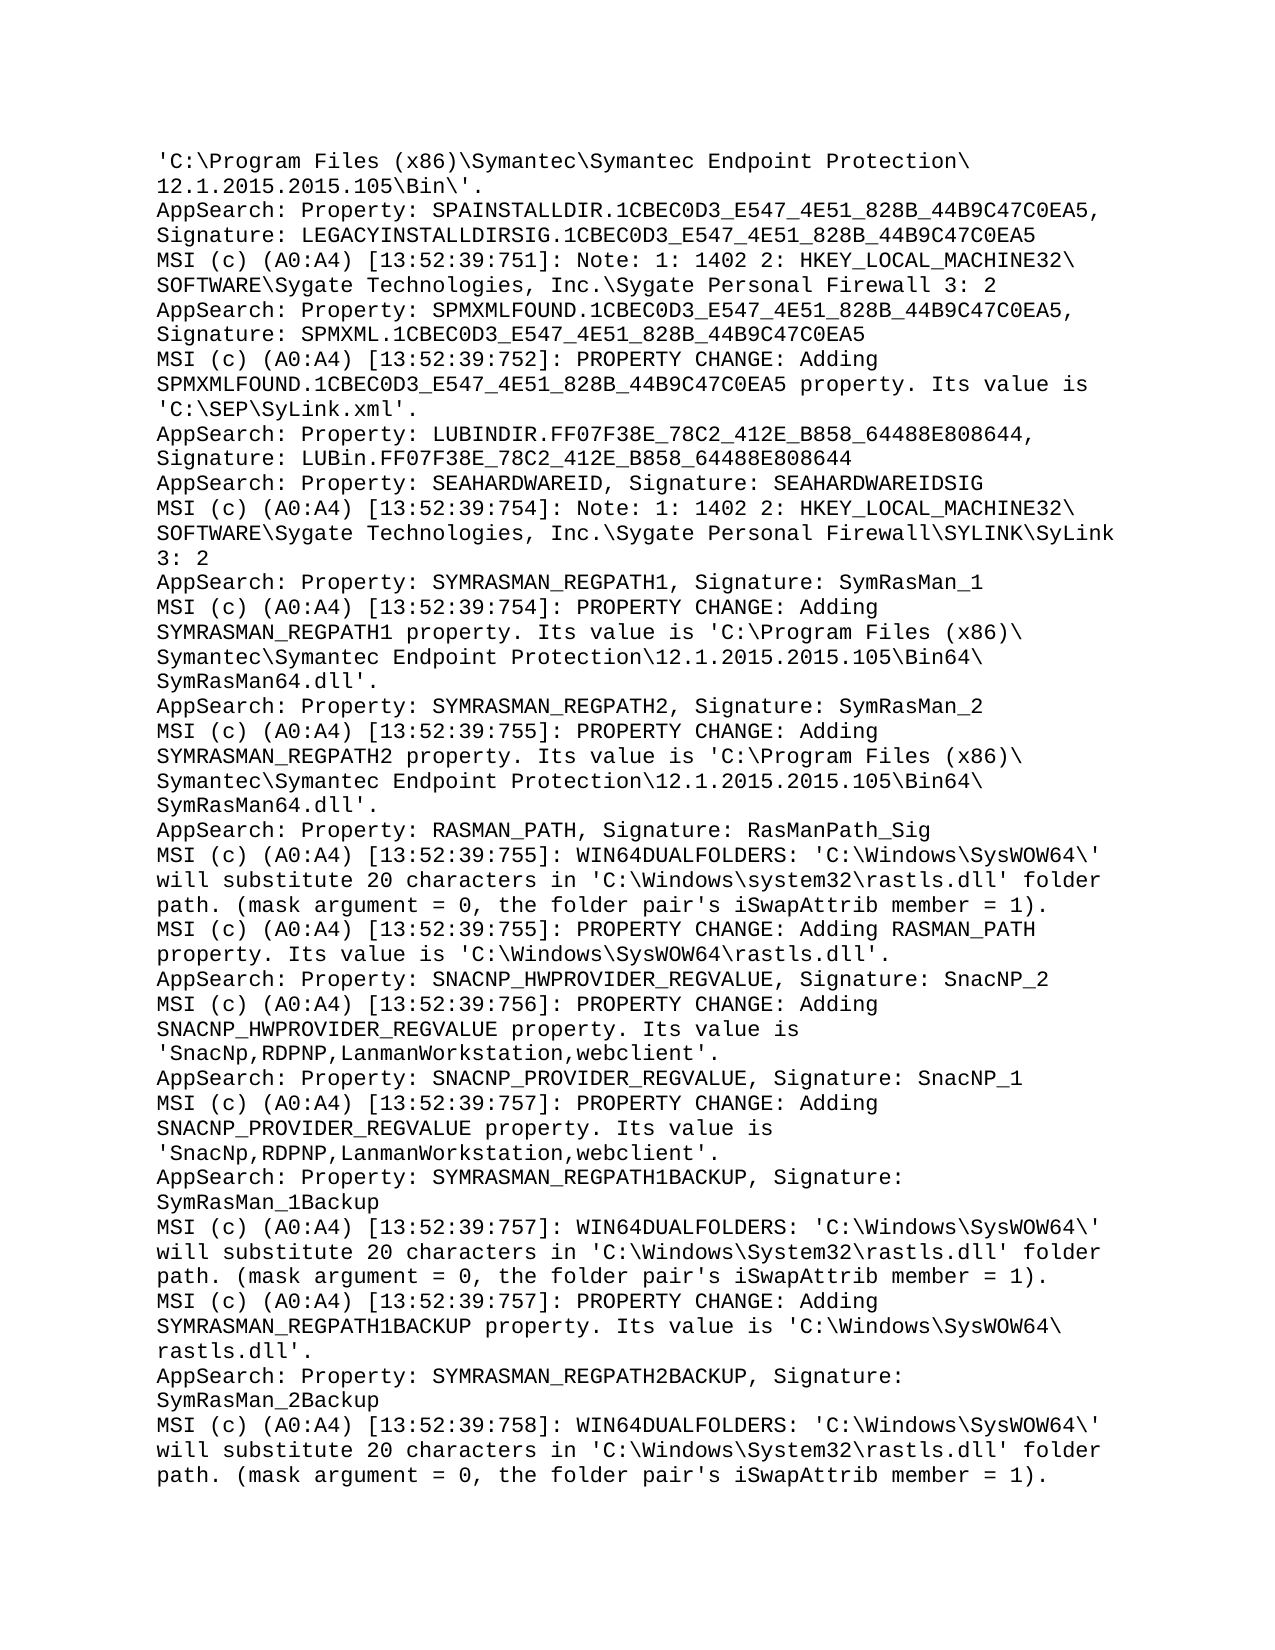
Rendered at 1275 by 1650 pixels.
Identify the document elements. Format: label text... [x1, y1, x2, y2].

text MSI (c) (A0:A4) [13:52:39:751]: Note: 1: 1402 2: HKEY_LOCAL_MACHINE32\SOFTWARE\Sygate Technologies, Inc.\Sygate Personal Firewall 3: 2 [156, 249, 1118, 299]
text MSI (c) (A0:A4) [13:52:39:755]: WIN64DUALFOLDERS: 'C:\Windows\SysWOW64\' will substitute 20 characters in 'C:\Windows\system32\rastls.dll' folder path. (mask argument = 0, the folder pair's iSwapAttrib member = 1). [156, 844, 1118, 918]
text MSI (c) (A0:A4) [13:52:39:756]: PROPERTY CHANGE: Adding SNACNP_HWPROVIDER_REGVALUE property. Its value is 'SnacNp,RDPNP,LanmanWorkstation,webclient'. [156, 993, 1118, 1067]
text AppSearch: Property: RASMAN_PATH, Signature: RasManPath_Sig [156, 819, 1118, 844]
text AppSearch: Property: SNACNP_PROVIDER_REGVALUE, Signature: SnacNP_1 [156, 1067, 1118, 1092]
text MSI (c) (A0:A4) [13:52:39:754]: PROPERTY CHANGE: Adding SYMRASMAN_REGPATH1 property. Its value is 'C:\Program Files (x86)\Symantec\Symantec Endpoint Protection\12.1.2015.2015.105\Bin64\SymRasMan64.dll'. [156, 596, 1118, 695]
text MSI (c) (A0:A4) [13:52:39:757]: PROPERTY CHANGE: Adding SNACNP_PROVIDER_REGVALUE property. Its value is 'SnacNp,RDPNP,LanmanWorkstation,webclient'. [156, 1092, 1118, 1166]
text AppSearch: Property: SPMXMLFOUND.1CBEC0D3_E547_4E51_828B_44B9C47C0EA5, Signature: SPMXML.1CBEC0D3_E547_4E51_828B_44B9C47C0EA5 [156, 299, 1118, 348]
text MSI (c) (A0:A4) [13:52:39:755]: PROPERTY CHANGE: Adding SYMRASMAN_REGPATH2 property. Its value is 'C:\Program Files (x86)\Symantec\Symantec Endpoint Protection\12.1.2015.2015.105\Bin64\SymRasMan64.dll'. [156, 720, 1118, 819]
text AppSearch: Property: SPAINSTALLDIR.1CBEC0D3_E547_4E51_828B_44B9C47C0EA5, Signature: LEGACYINSTALLDIRSIG.1CBEC0D3_E547_4E51_828B_44B9C47C0EA5 [156, 199, 1118, 249]
text AppSearch: Property: SEAHARDWAREID, Signature: SEAHARDWAREIDSIG [156, 472, 1118, 497]
text MSI (c) (A0:A4) [13:52:39:757]: PROPERTY CHANGE: Adding SYMRASMAN_REGPATH1BACKUP property. Its value is 'C:\Windows\SysWOW64\rastls.dll'. [156, 1290, 1118, 1365]
text MSI (c) (A0:A4) [13:52:39:757]: WIN64DUALFOLDERS: 'C:\Windows\SysWOW64\' will substitute 20 characters in 'C:\Windows\System32\rastls.dll' folder path. (mask argument = 0, the folder pair's iSwapAttrib member = 1). [156, 1216, 1118, 1290]
text MSI (c) (A0:A4) [13:52:39:754]: Note: 1: 1402 2: HKEY_LOCAL_MACHINE32\SOFTWARE\Sygate Technologies, Inc.\Sygate Personal Firewall\SYLINK\SyLink 3: 2 [156, 497, 1118, 571]
text AppSearch: Property: SYMRASMAN_REGPATH2, Signature: SymRasMan_2 [156, 695, 1118, 720]
text AppSearch: Property: SYMRASMAN_REGPATH2BACKUP, Signature: SymRasMan_2Backup [156, 1365, 1118, 1414]
text AppSearch: Property: SNACNP_HWPROVIDER_REGVALUE, Signature: SnacNP_2 [156, 968, 1118, 993]
text MSI (c) (A0:A4) [13:52:39:752]: PROPERTY CHANGE: Adding SPMXMLFOUND.1CBEC0D3_E547_4E51_828B_44B9C47C0EA5 property. Its value is 'C:\SEP\SyLink.xml'. [156, 348, 1118, 423]
text AppSearch: Property: LUBINDIR.FF07F38E_78C2_412E_B858_64488E808644, Signature: LUBin.FF07F38E_78C2_412E_B858_64488E808644 [156, 423, 1118, 472]
text MSI (c) (A0:A4) [13:52:39:755]: PROPERTY CHANGE: Adding RASMAN_PATH property. Its value is 'C:\Windows\SysWOW64\rastls.dll'. [156, 918, 1118, 968]
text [156, 150, 1118, 199]
text AppSearch: Property: SYMRASMAN_REGPATH1BACKUP, Signature: SymRasMan_1Backup [156, 1166, 1118, 1216]
text AppSearch: Property: SYMRASMAN_REGPATH1, Signature: SymRasMan_1 [156, 571, 1118, 596]
